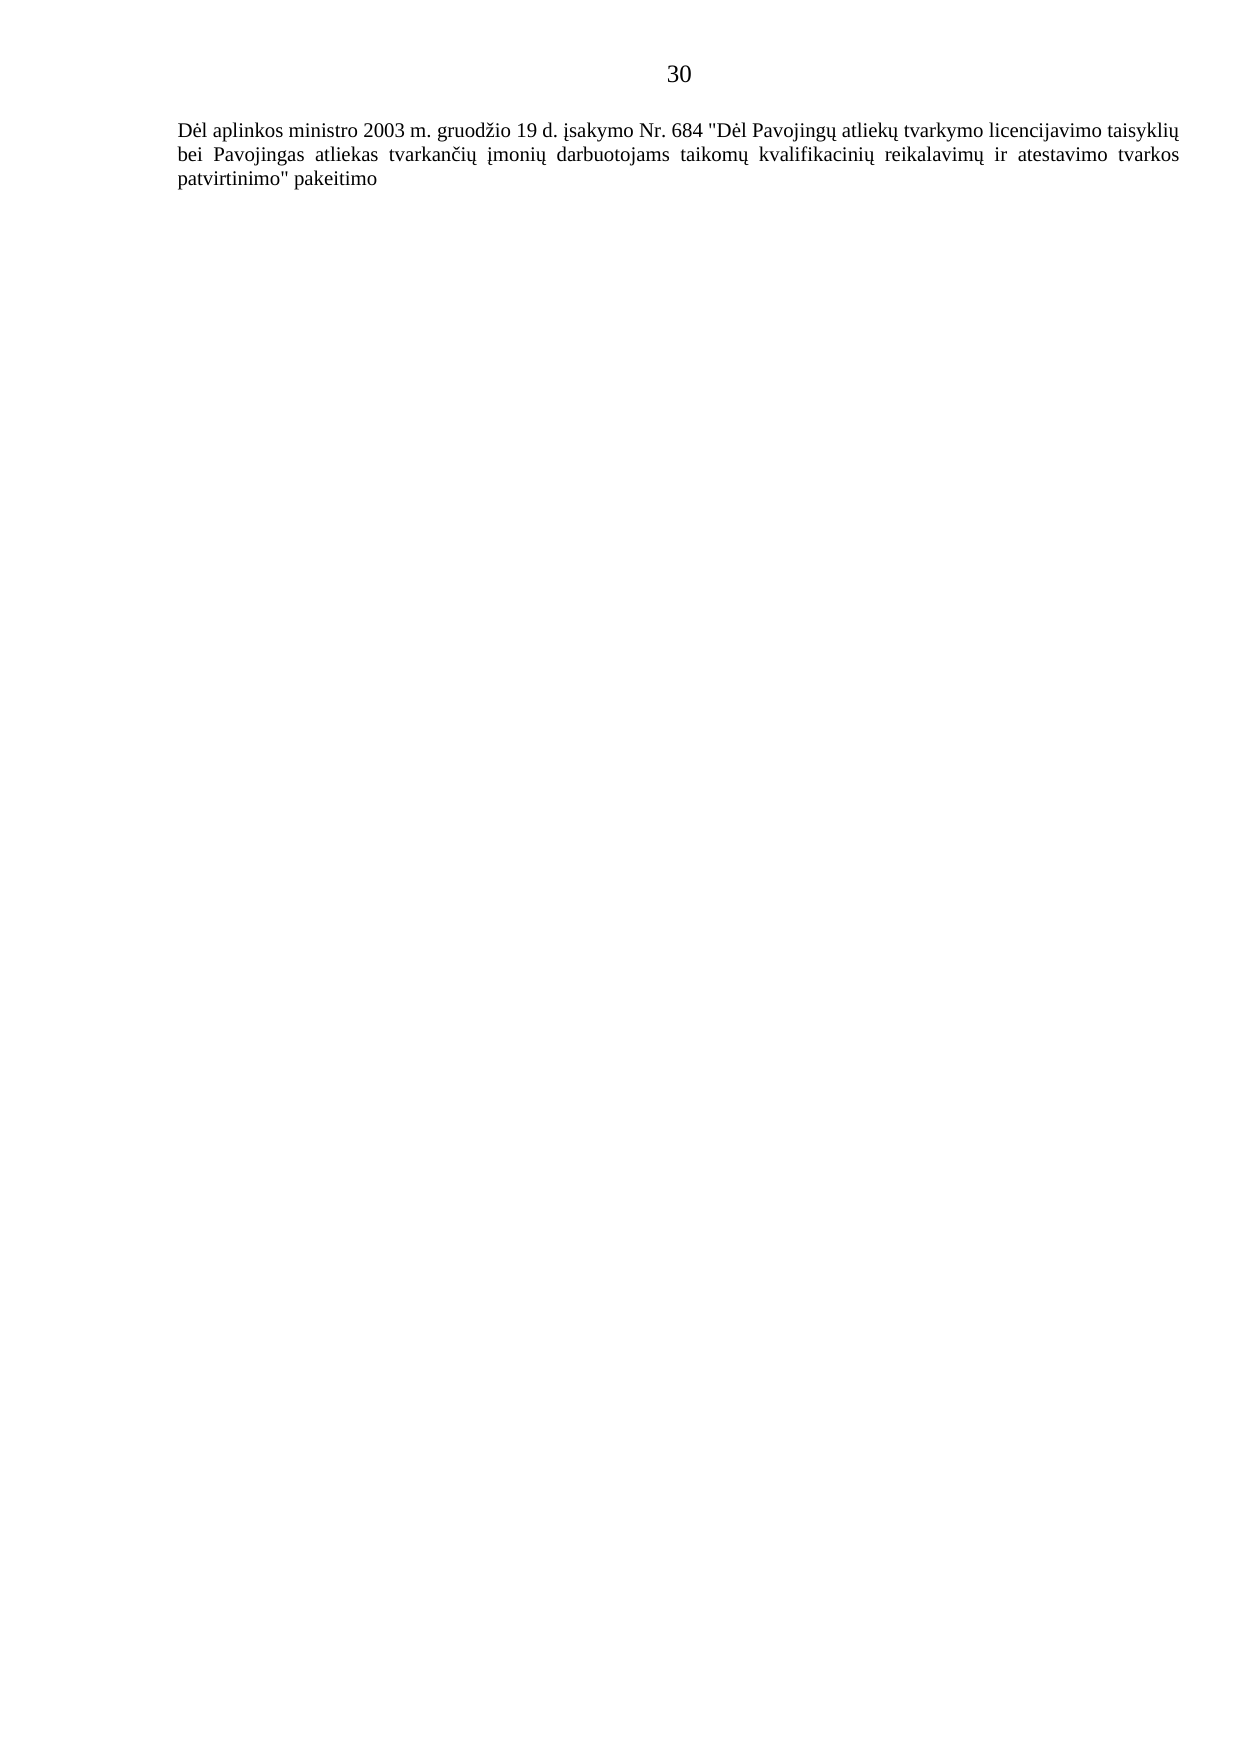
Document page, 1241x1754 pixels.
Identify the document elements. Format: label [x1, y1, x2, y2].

text [177, 118, 1181, 190]
